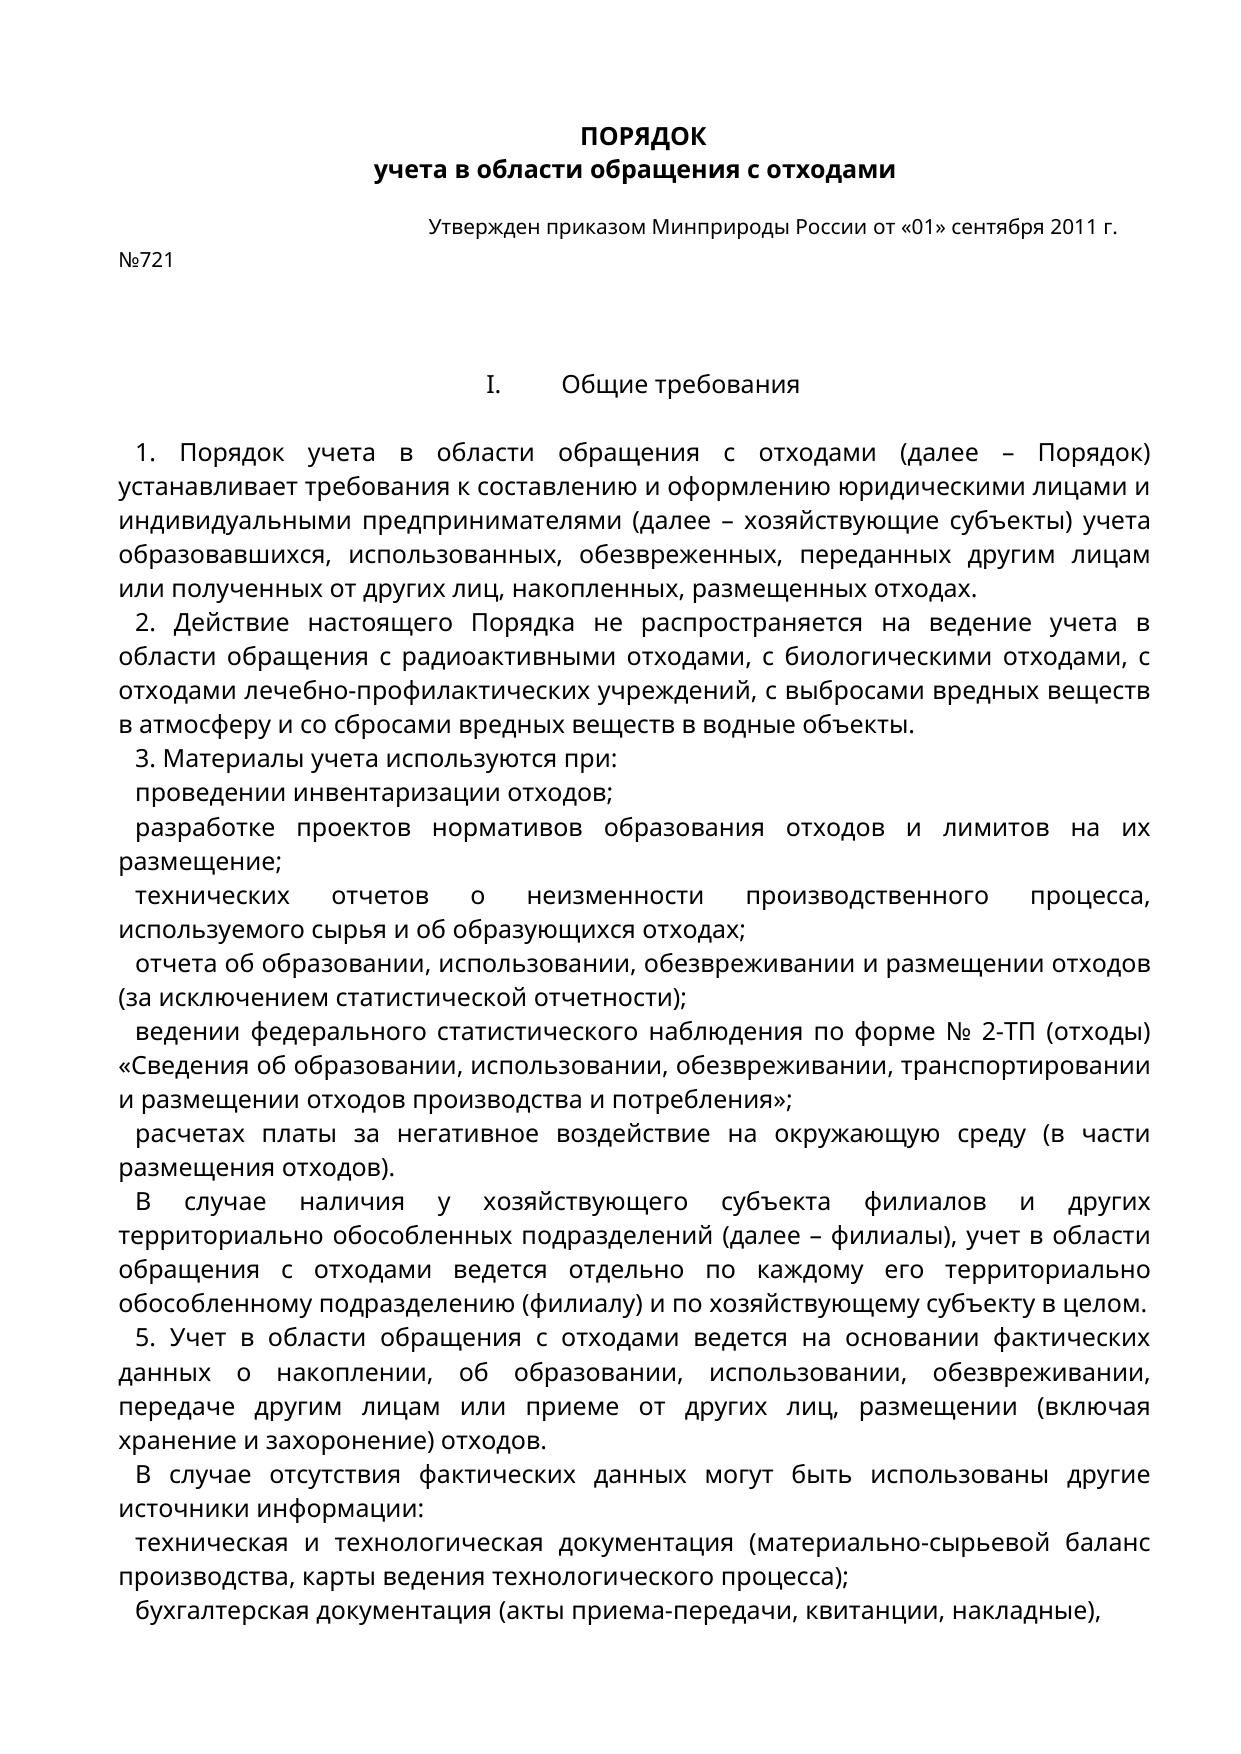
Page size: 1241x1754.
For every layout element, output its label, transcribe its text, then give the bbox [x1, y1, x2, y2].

text ПОРЯДОК [118, 118, 1152, 152]
text 1. Порядок учета в области обращения с отходами (далее – Порядок) устанавливает требования к составлению и оформлению юридическими лицами и индивидуальными предпринимателями (далее – хозяйствующие субъекты) учета образовавшихся, использованных, обезвреженных, переданных другим лицам или полученных от других лиц, накопленных, размещенных отходах. [118, 434, 1152, 605]
text отчета об образовании, использовании, обезвреживании и размещении отходов (за исключением статистической отчетности); [118, 945, 1152, 1013]
text техническая и технологическая документация (материально-сырьевой баланс производства, карты ведения технологического процесса); [118, 1524, 1152, 1593]
text расчетах платы за негативное воздействие на окружающую среду (в части размещения отходов). [118, 1116, 1152, 1184]
text Утвержден приказом Минприроды России от «01» сентября 2011 г. №721 [118, 212, 1152, 273]
text В случае отсутствия фактических данных могут быть использованы другие источники информации: [118, 1456, 1152, 1524]
text ведении федерального статистического наблюдения по форме № 2-ТП (отходы) «Сведения об образовании, использовании, обезвреживании, транспортировании и размещении отходов производства и потребления»; [118, 1013, 1152, 1116]
text 2. Действие настоящего Порядка не распространяется на ведение учета в области обращения с радиоактивными отходами, с биологическими отходами, с отходами лечебно-профилактических учреждений, с выбросами вредных веществ в атмосферу и со сбросами вредных веществ в водные объекты. [118, 605, 1152, 741]
text разработке проектов нормативов образования отходов и лимитов на их размещение; [118, 809, 1152, 877]
text 5. Учет в области обращения с отходами ведется на основании фактических данных о накоплении, об образовании, использовании, обезвреживании, передаче другим лицам или приеме от других лиц, размещении (включая хранение и захоронение) отходов. [118, 1320, 1152, 1456]
text 3. Материалы учета используются при: [118, 741, 1152, 775]
list Общие требования [135, 366, 1152, 400]
text учета в области обращения с отходами [118, 152, 1152, 186]
text бухгалтерская документация (акты приема-передачи, квитанции, накладные), [118, 1593, 1152, 1627]
text В случае наличия у хозяйствующего субъекта филиалов и других территориально обособленных подразделений (далее – филиалы), учет в области обращения с отходами ведется отдельно по каждому его территориально обособленному подразделению (филиалу) и по хозяйствующему субъекту в целом. [118, 1184, 1152, 1320]
text проведении инвентаризации отходов; [118, 775, 1152, 809]
text технических отчетов о неизменности производственного процесса, используемого сырья и об образующихся отходах; [118, 877, 1152, 945]
